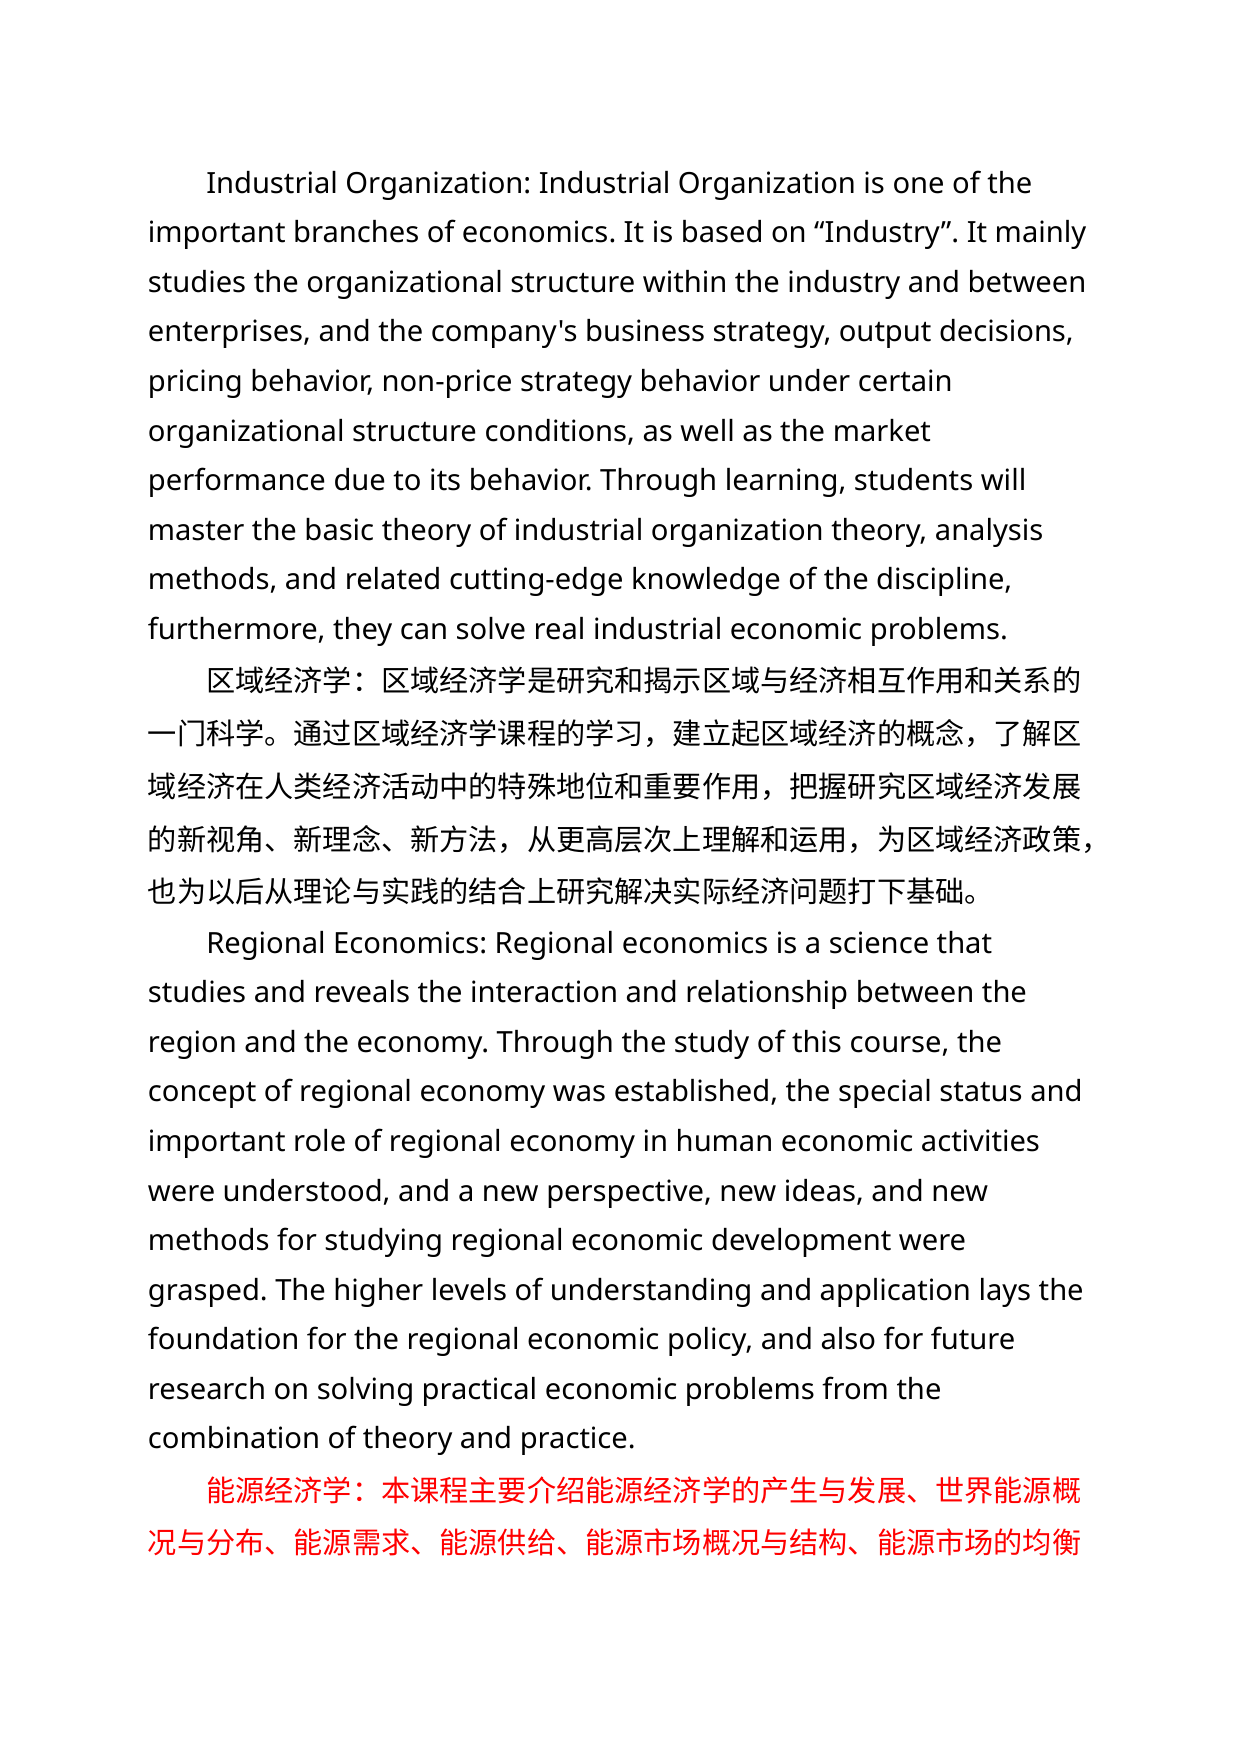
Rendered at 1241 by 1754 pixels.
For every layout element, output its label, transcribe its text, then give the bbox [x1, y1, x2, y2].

text 区域经济学：区域经济学是研究和揭示区域与经济相互作用和关系的一门科学。通过区域经济学课程的学习，建立起区域经济的概念，了解区域经济在人类经济活动中的特殊地位和重要作用，把握研究区域经济发展的新视角、新理念、新方法，从更高层次上理解和运用，为区域经济政策，也为以后从理论与实践的结合上研究解决实际经济问题打下基础。 [148, 658, 1092, 911]
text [148, 1467, 1092, 1562]
text Regional Economics: Regional economics is a science that studies and reveals the interaction and relationship between the region and the economy. Through the study of this course, the concept of regional economy was established, the special status and important role of regional economy in human economic activities were understood, and a new perspective, new ideas, and new methods for studying regional economic development were grasped. The higher levels of understanding and application lays the foundation for the regional economic policy, and also for future research on solving practical economic problems from the combination of theory and practice. [148, 922, 1092, 1457]
text Industrial Organization: Industrial Organization is one of the important branches of economics. It is based on “Industry”. It mainly studies the organizational structure within the industry and between enterprises, and the company's business strategy, output decisions, pricing behavior, non-price strategy behavior under certain organizational structure conditions, as well as the market performance due to its behavior. Through learning, students will master the basic theory of industrial organization theory, analysis methods, and related cutting-edge knowledge of the discipline, furthermore, they can solve real industrial economic problems. [148, 162, 1092, 648]
